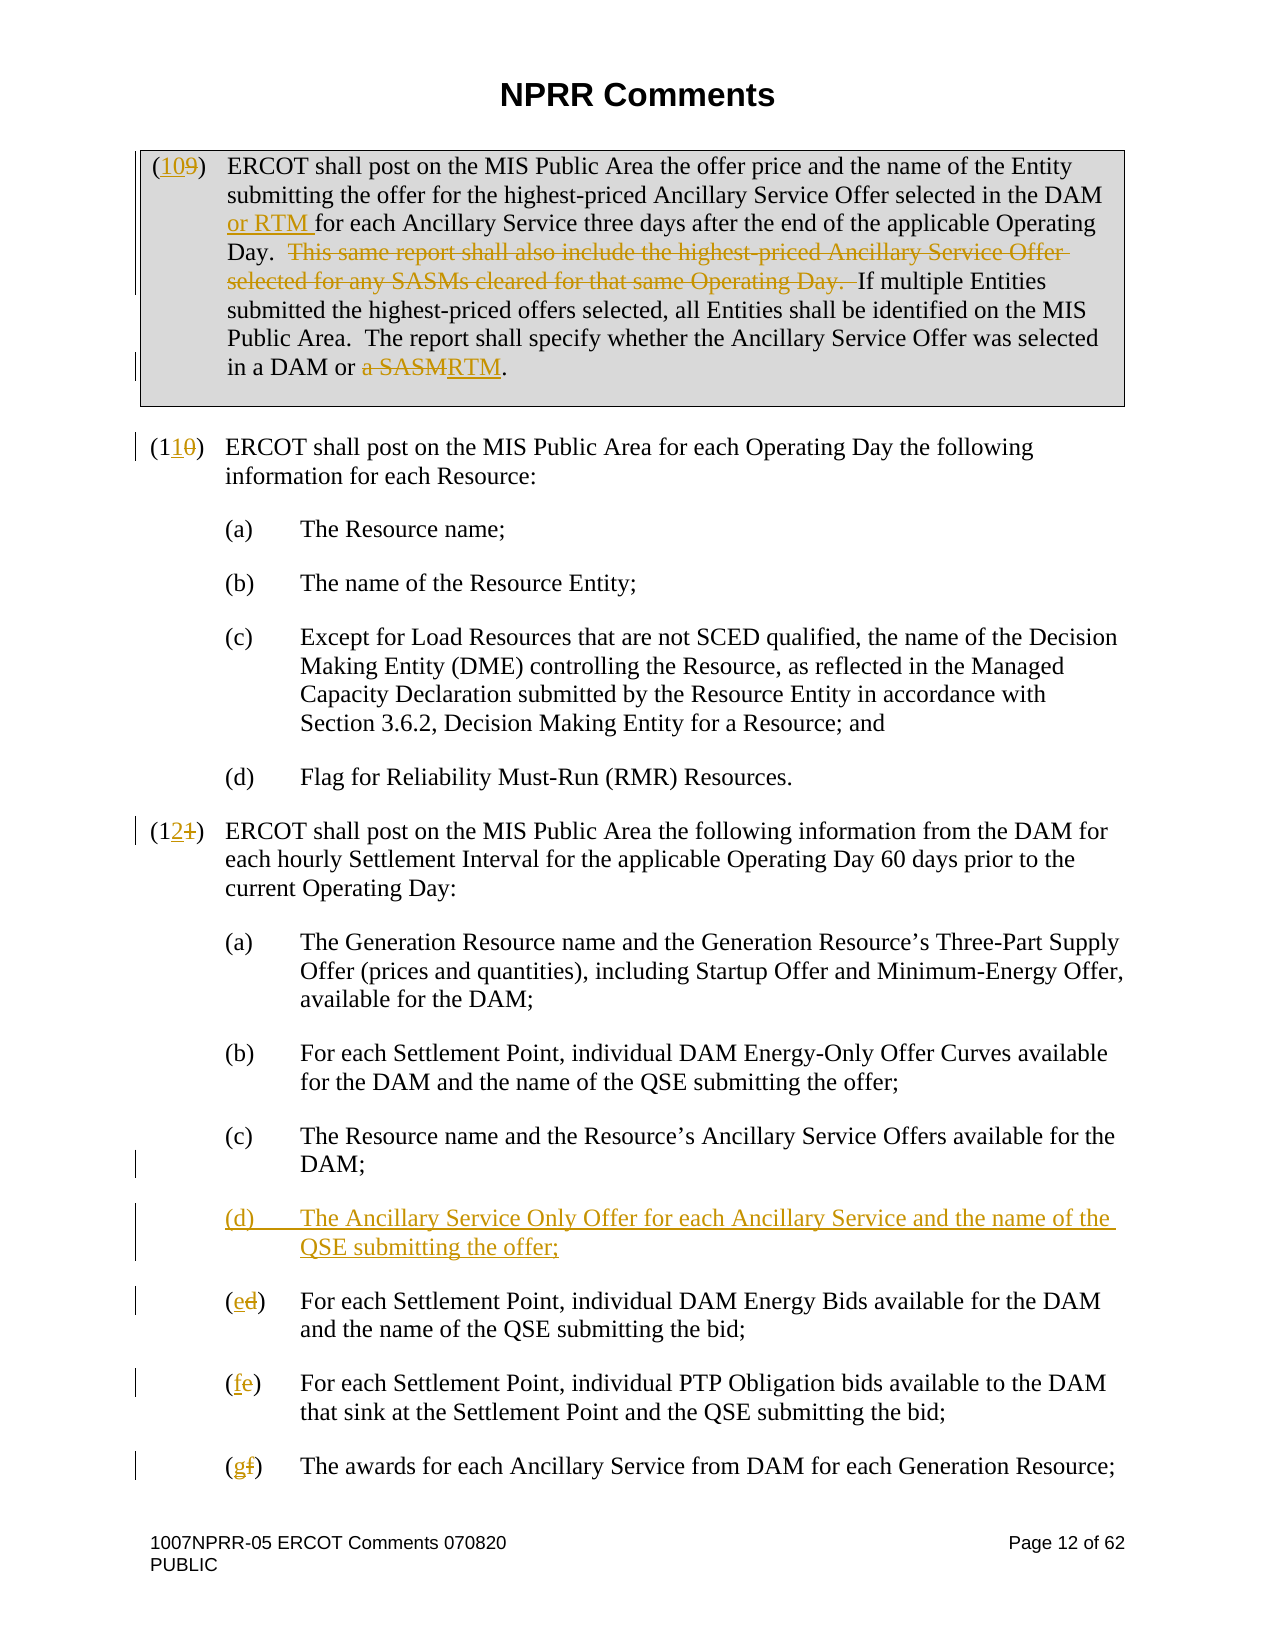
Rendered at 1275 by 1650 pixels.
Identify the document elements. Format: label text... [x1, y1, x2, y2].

text (a) The Generation Resource name and the Generation Resource’s Three-Part Supply Offer (prices and quantities), including Startup Offer and Minimum-Energy Offer, available for the DAM; [225, 927, 1125, 1013]
text (a) The Resource name; [225, 514, 1125, 543]
text (d) Flag for Reliability Must-Run (RMR) Resources. [225, 762, 1125, 791]
text (c) Except for Load Resources that are not SCED qualified, the name of the Decision Making Entity (DME) controlling the Resource, as reflected in the Managed Capacity Declaration submitted by the Resource Entity in accordance with Section 3.6.2, Decision Making Entity for a Resource; and [225, 622, 1125, 737]
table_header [141, 151, 1124, 406]
text (b) The name of the Resource Entity; [225, 568, 1125, 597]
text () For each Settlement Point, individual PTP Obligation bids available to the DAM that sink at the Settlement Point and the QSE submitting the bid; [225, 1368, 1125, 1426]
text (c) The Resource name and the Resource’s Ancillary Service Offers available for the DAM; [225, 1121, 1125, 1178]
text () For each Settlement Point, individual DAM Energy Bids available for the DAM and the name of the QSE submitting the bid; [225, 1286, 1125, 1343]
text (b) For each Settlement Point, individual DAM Energy-Only Offer Curves available for the DAM and the name of the QSE submitting the offer; [225, 1038, 1125, 1096]
text () The awards for each Ancillary Service from DAM for each Generation Resource; [225, 1451, 1125, 1479]
text (1) ERCOT shall post on the MIS Public Area for each Operating Day the following information for each Resource: [150, 432, 1125, 489]
text (1) ERCOT shall post on the MIS Public Area the following information from the DAM for each hourly Settlement Interval for the applicable Operating Day 60 days prior to the current Operating Day: [150, 816, 1125, 902]
